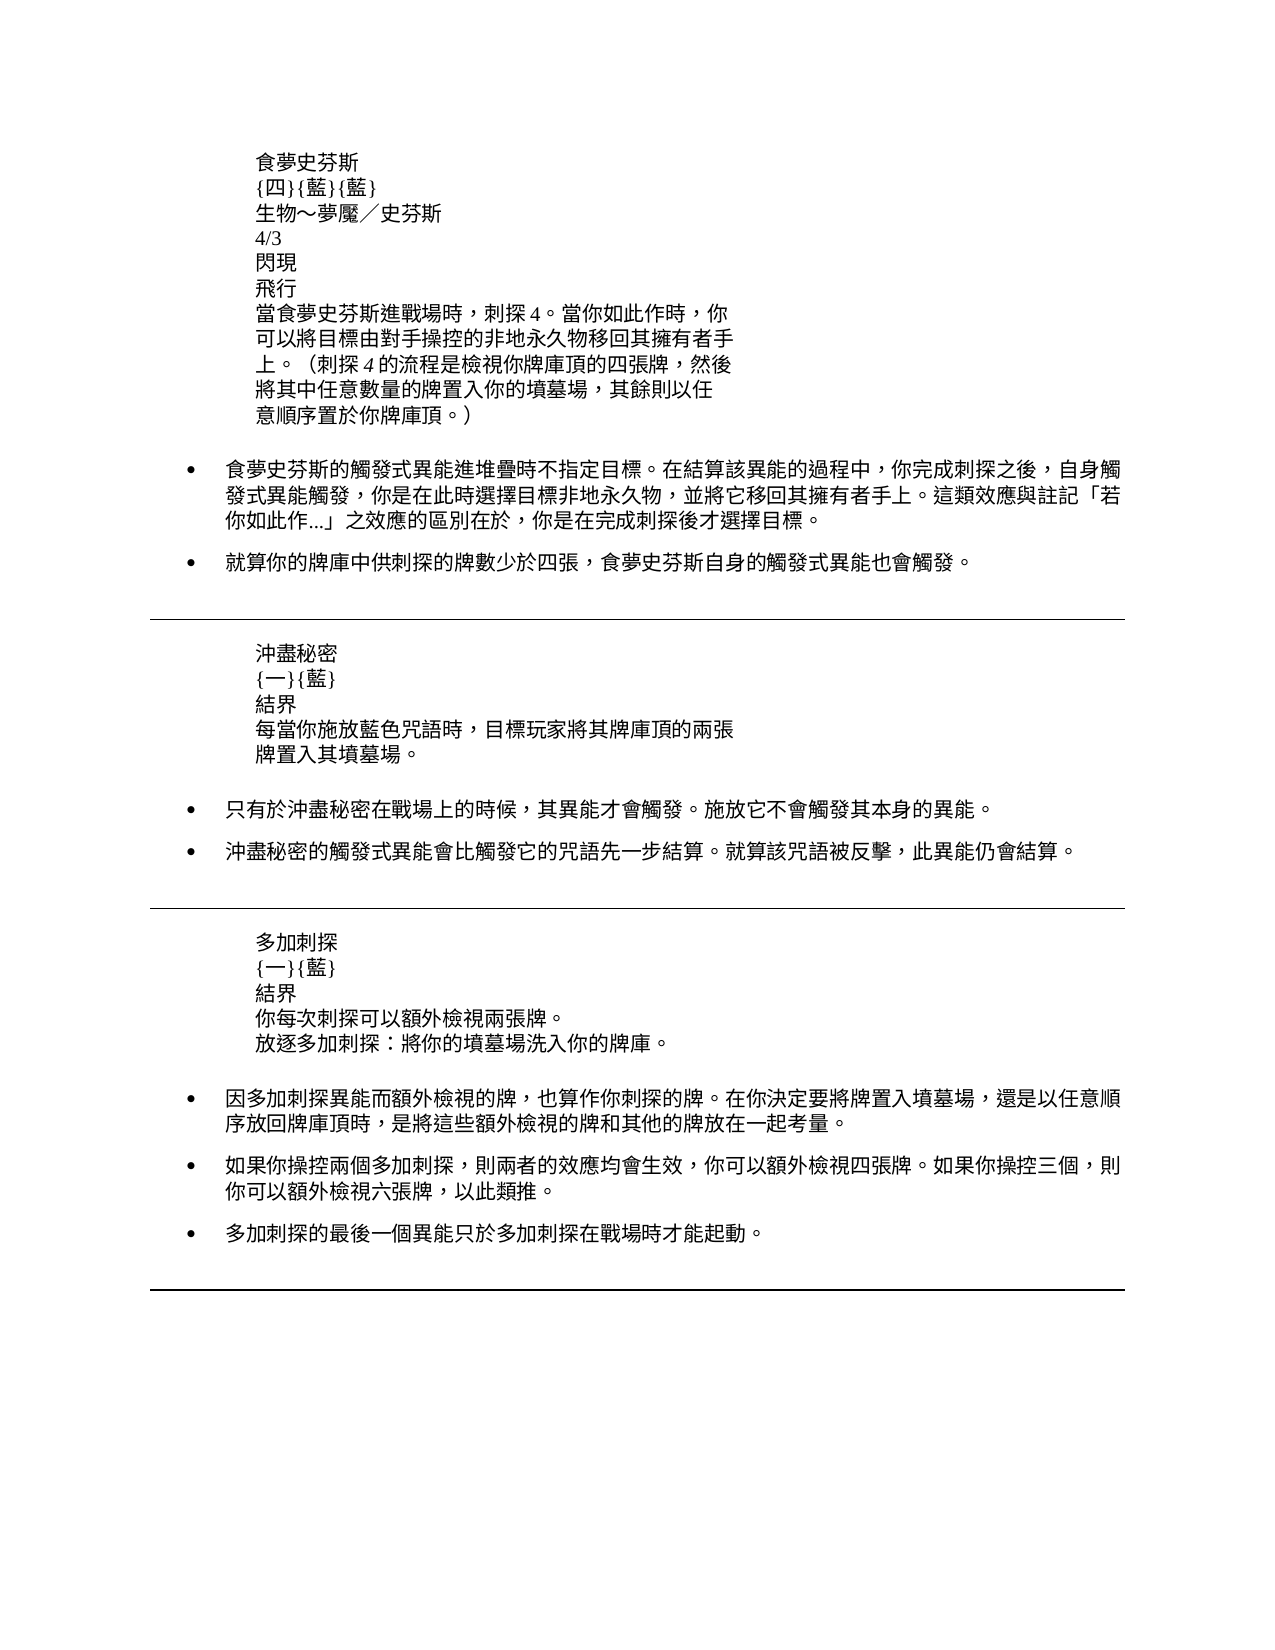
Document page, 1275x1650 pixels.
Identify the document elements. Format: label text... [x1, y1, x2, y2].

list 食夢史芬斯的觸發式異能進堆疊時不指定目標。在結算該異能的過程中，你完成刺探之後，自身觸發式異能觸發，你是在此時選擇目標非地永久物，並將它移回其擁有者手上。這類效應與註記「若你如此作...」之效應的區別在於，你是在完成刺探後才選擇目標。 [187, 457, 1125, 534]
list 多加刺探的最後一個異能只於多加刺探在戰場時才能起動。 [187, 1221, 1125, 1247]
text 多加刺探 {一}{藍} 結界 你每次刺探可以額外檢視兩張牌。 放逐多加刺探：將你的墳墓場洗入你的牌庫。 [255, 930, 735, 1057]
text 沖盡秘密 {一}{藍} 結界 每當你施放藍色咒語時，目標玩家將其牌庫頂的兩張牌置入其墳墓場。 [255, 641, 735, 768]
list 沖盡秘密的觸發式異能會比觸發它的咒語先一步結算。就算該咒語被反擊，此異能仍會結算。 [187, 839, 1125, 865]
text 食夢史芬斯 {四}{藍}{藍} 生物～夢魘／史芬斯 4/3 閃現 飛行 當食夢史芬斯進戰場時，刺探4。當你如此作時，你可以將目標由對手操控的非地永久物移回其擁有者手上。（刺探4的流程是檢視你牌庫頂的四張牌，然後將其中任意數量的牌置入你的墳墓場，其餘則以任意順序置於你牌庫頂。） [255, 150, 735, 428]
list 只有於沖盡秘密在戰場上的時候，其異能才會觸發。施放它不會觸發其本身的異能。 [187, 797, 1125, 823]
list 因多加刺探異能而額外檢視的牌，也算作你刺探的牌。在你決定要將牌置入墳墓場，還是以任意順序放回牌庫頂時，是將這些額外檢視的牌和其他的牌放在一起考量。 [187, 1086, 1125, 1137]
list 如果你操控兩個多加刺探，則兩者的效應均會生效，你可以額外檢視四張牌。如果你操控三個，則你可以額外檢視六張牌，以此類推。 [187, 1154, 1125, 1204]
list 就算你的牌庫中供刺探的牌數少於四張，食夢史芬斯自身的觸發式異能也會觸發。 [187, 550, 1125, 576]
